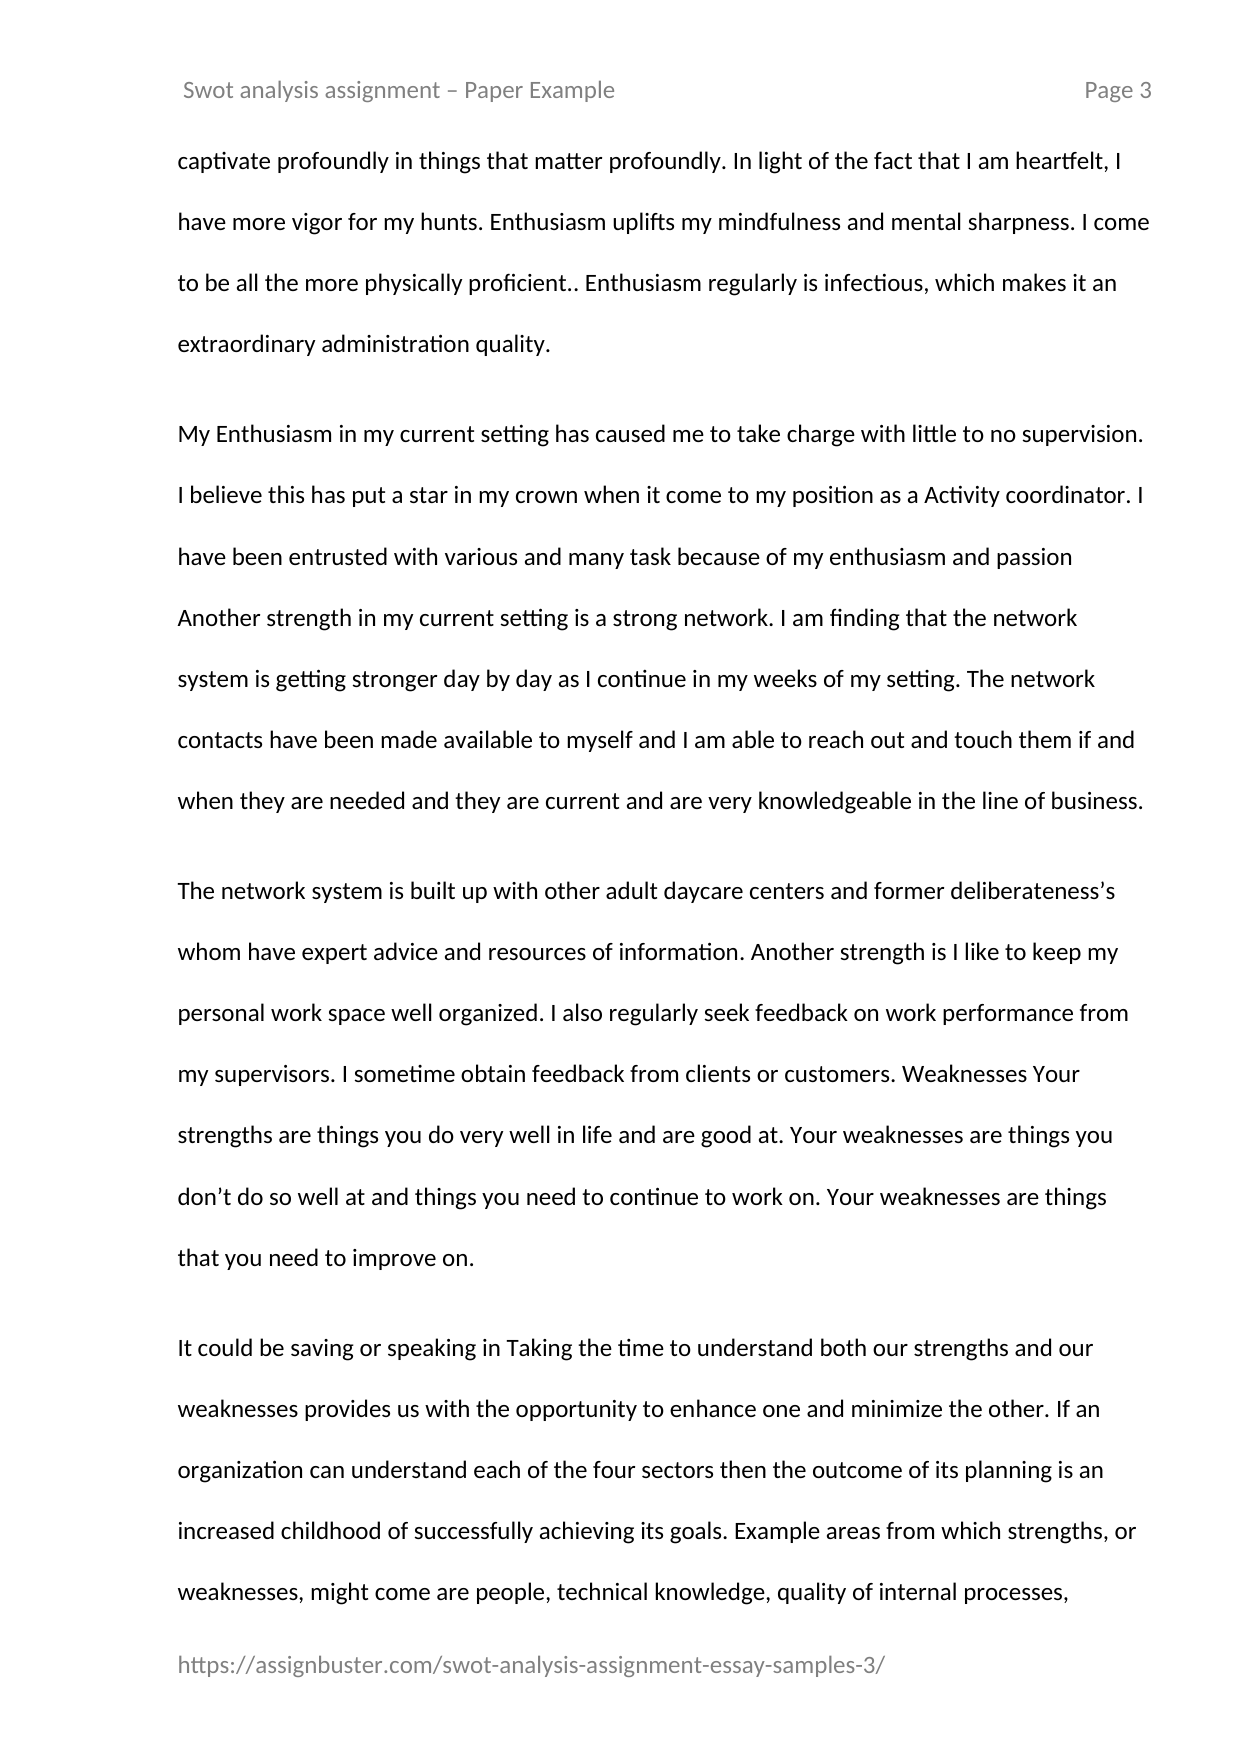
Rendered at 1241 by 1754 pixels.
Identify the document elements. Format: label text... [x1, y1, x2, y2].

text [177, 145, 1152, 359]
text My Enthusiasm in my current setting has caused me to take charge with little to no supervision. I believe this has put a star in my crown when it come to my position as a Activity coordinator. I have been entrusted with various and many task because of my enthusiasm and passion Another strength in my current setting is a strong network. I am finding that the network system is getting stronger day by day as I continue in my weeks of my setting. The network contacts have been made available to myself and I am able to reach out and touch them if and when they are needed and they are current and are very knowledgeable in the line of business. [177, 419, 1152, 815]
text The network system is built up with other adult daycare centers and former deliberateness’s whom have expert advice and resources of information. Another strength is I like to keep my personal work space well organized. I also regularly seek feedback on work performance from my supervisors. I sometime obtain feedback from clients or customers. Weaknesses Your strengths are things you do very well in life and are good at. Your weaknesses are things you don’t do so well at and things you need to continue to work on. Your weaknesses are things that you need to improve on. [177, 875, 1152, 1272]
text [177, 1332, 1152, 1607]
